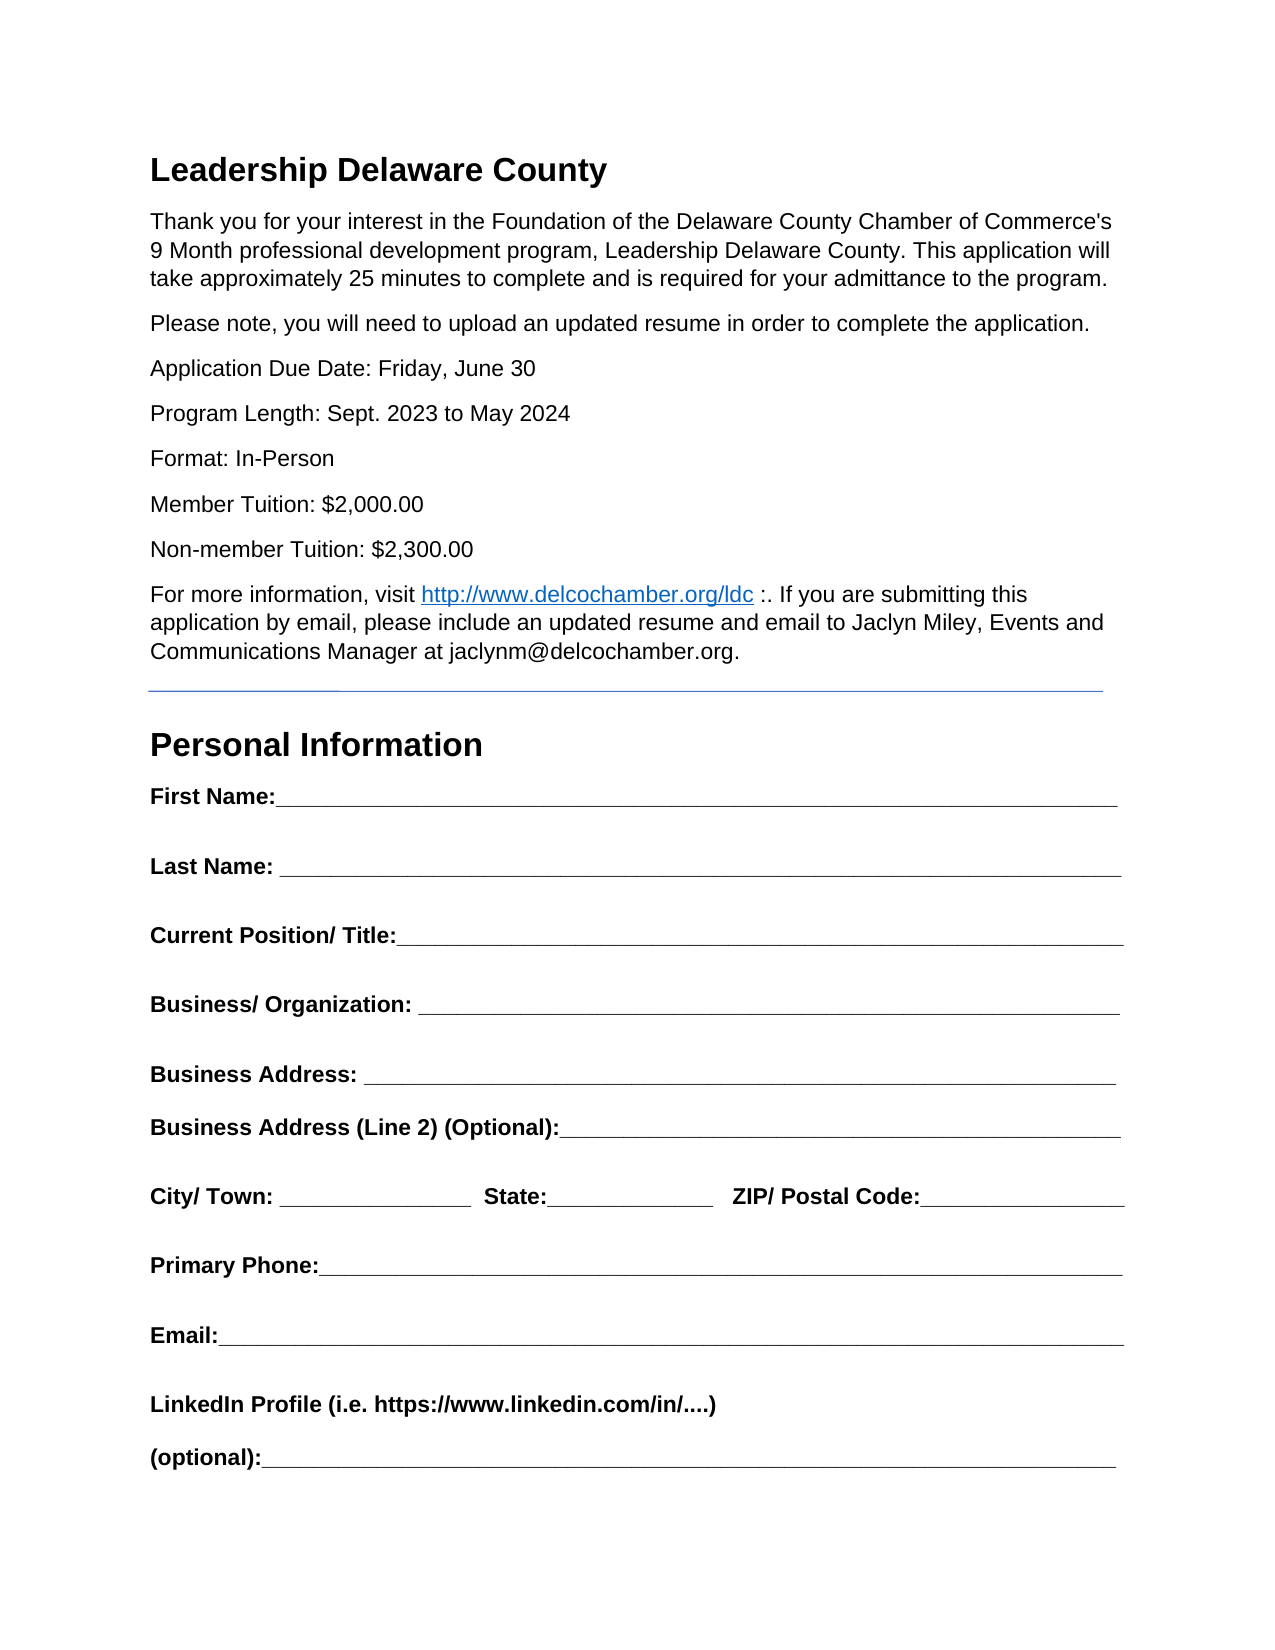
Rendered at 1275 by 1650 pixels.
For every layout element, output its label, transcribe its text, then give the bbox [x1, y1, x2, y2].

text Personal Information [150, 725, 1125, 764]
text Leadership Delaware County [150, 150, 1125, 188]
text Non-member Tuition: $2,300.00 [150, 536, 1125, 562]
text Current Position/ Title:_________________________________________________________ [150, 922, 1125, 948]
text Business Address: ___________________________________________________________ Business Address (Line 2) (Optional):____________________________________________ [150, 1061, 1125, 1140]
text Primary Phone:_______________________________________________________________ [150, 1252, 1125, 1279]
text Member Tuition: $2,000.00 [150, 491, 1125, 517]
text Please note, you will need to upload an updated resume in order to complete the application. [150, 310, 1125, 336]
text Format: In-Person [150, 445, 1125, 472]
text Business/ Organization: _______________________________________________________ [150, 991, 1125, 1018]
text Application Due Date: Friday, June 30 [150, 355, 1125, 382]
text For more information, visit http://www.delcochamber.org/ldc :. If you are submitting this application by email, please include an updated resume and email to Jaclyn Miley, Events and Communications Manager at jaclynm@delcochamber.org. [150, 581, 1125, 664]
text LinkedIn Profile (i.e. https://www.linkedin.com/in/....) (optional):___________________________________________________________________ [150, 1391, 1125, 1470]
text Email:_______________________________________________________________________ [150, 1322, 1125, 1348]
text Thank you for your interest in the Foundation of the Delaware County Chamber of Commerce's 9 Month professional development program, Leadership Delaware County. This application will take approximately 25 minutes to complete and is required for your admittance to the program. [150, 208, 1125, 291]
text Last Name: __________________________________________________________________ [150, 853, 1125, 879]
text First Name:__________________________________________________________________ [150, 783, 1125, 810]
text City/ Town: _______________ State:_____________ ZIP/ Postal Code:________________ [150, 1183, 1125, 1209]
text Program Length: Sept. 2023 to May 2024 [150, 400, 1125, 427]
